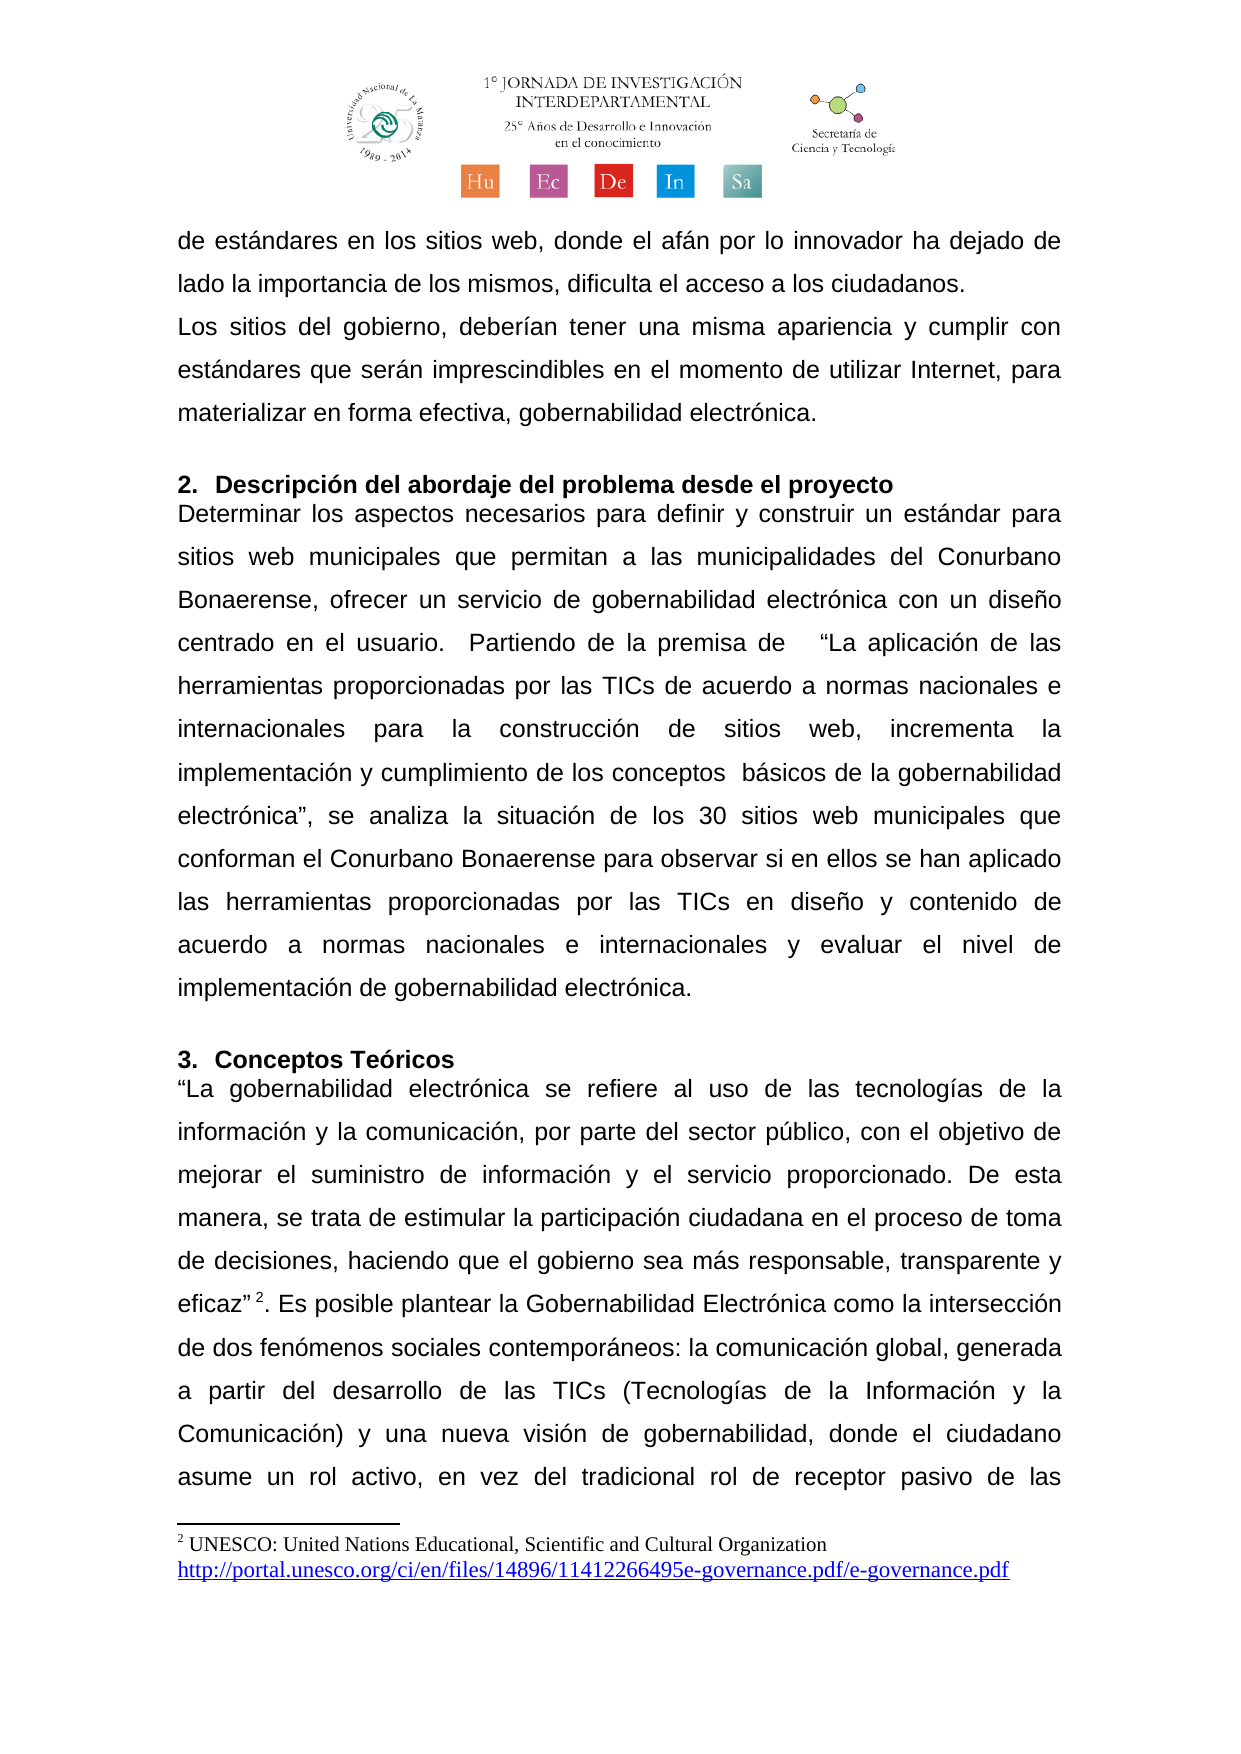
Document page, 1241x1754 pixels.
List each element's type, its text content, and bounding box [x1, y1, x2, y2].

subtitle Conceptos Teóricos [177, 1045, 1063, 1074]
text Los sitios del gobierno, deberían tener una misma apariencia y cumplir con estándares que serán imprescindibles en el momento de utilizar Internet, para materializar en forma efectiva, gobernabilidad electrónica. [177, 312, 1063, 427]
subtitle Descripción del abordaje del problema desde el proyecto [177, 470, 1063, 499]
text Determinar los aspectos necesarios para definir y construir un estándar para sitios web municipales que permitan a las municipalidades del Conurbano Bonaerense, ofrecer un servicio de gobernabilidad electrónica con un diseño centrado en el usuario. Partiendo de la premisa de “La aplicación de las herramientas proporcionadas por las TICs de acuerdo a normas nacionales e internacionales para la construcción de sitios web, incrementa la implementación y cumplimiento de los conceptos básicos de la gobernabilidad electrónica”, se analiza la situación de los 30 sitios web municipales que conforman el Conurbano Bonaerense para observar si en ellos se han aplicado las herramientas proporcionadas por las TICs en diseño y contenido de acuerdo a normas nacionales e internacionales y evaluar el nivel de implementación de gobernabilidad electrónica. [177, 499, 1063, 1002]
picture [345, 73, 896, 198]
